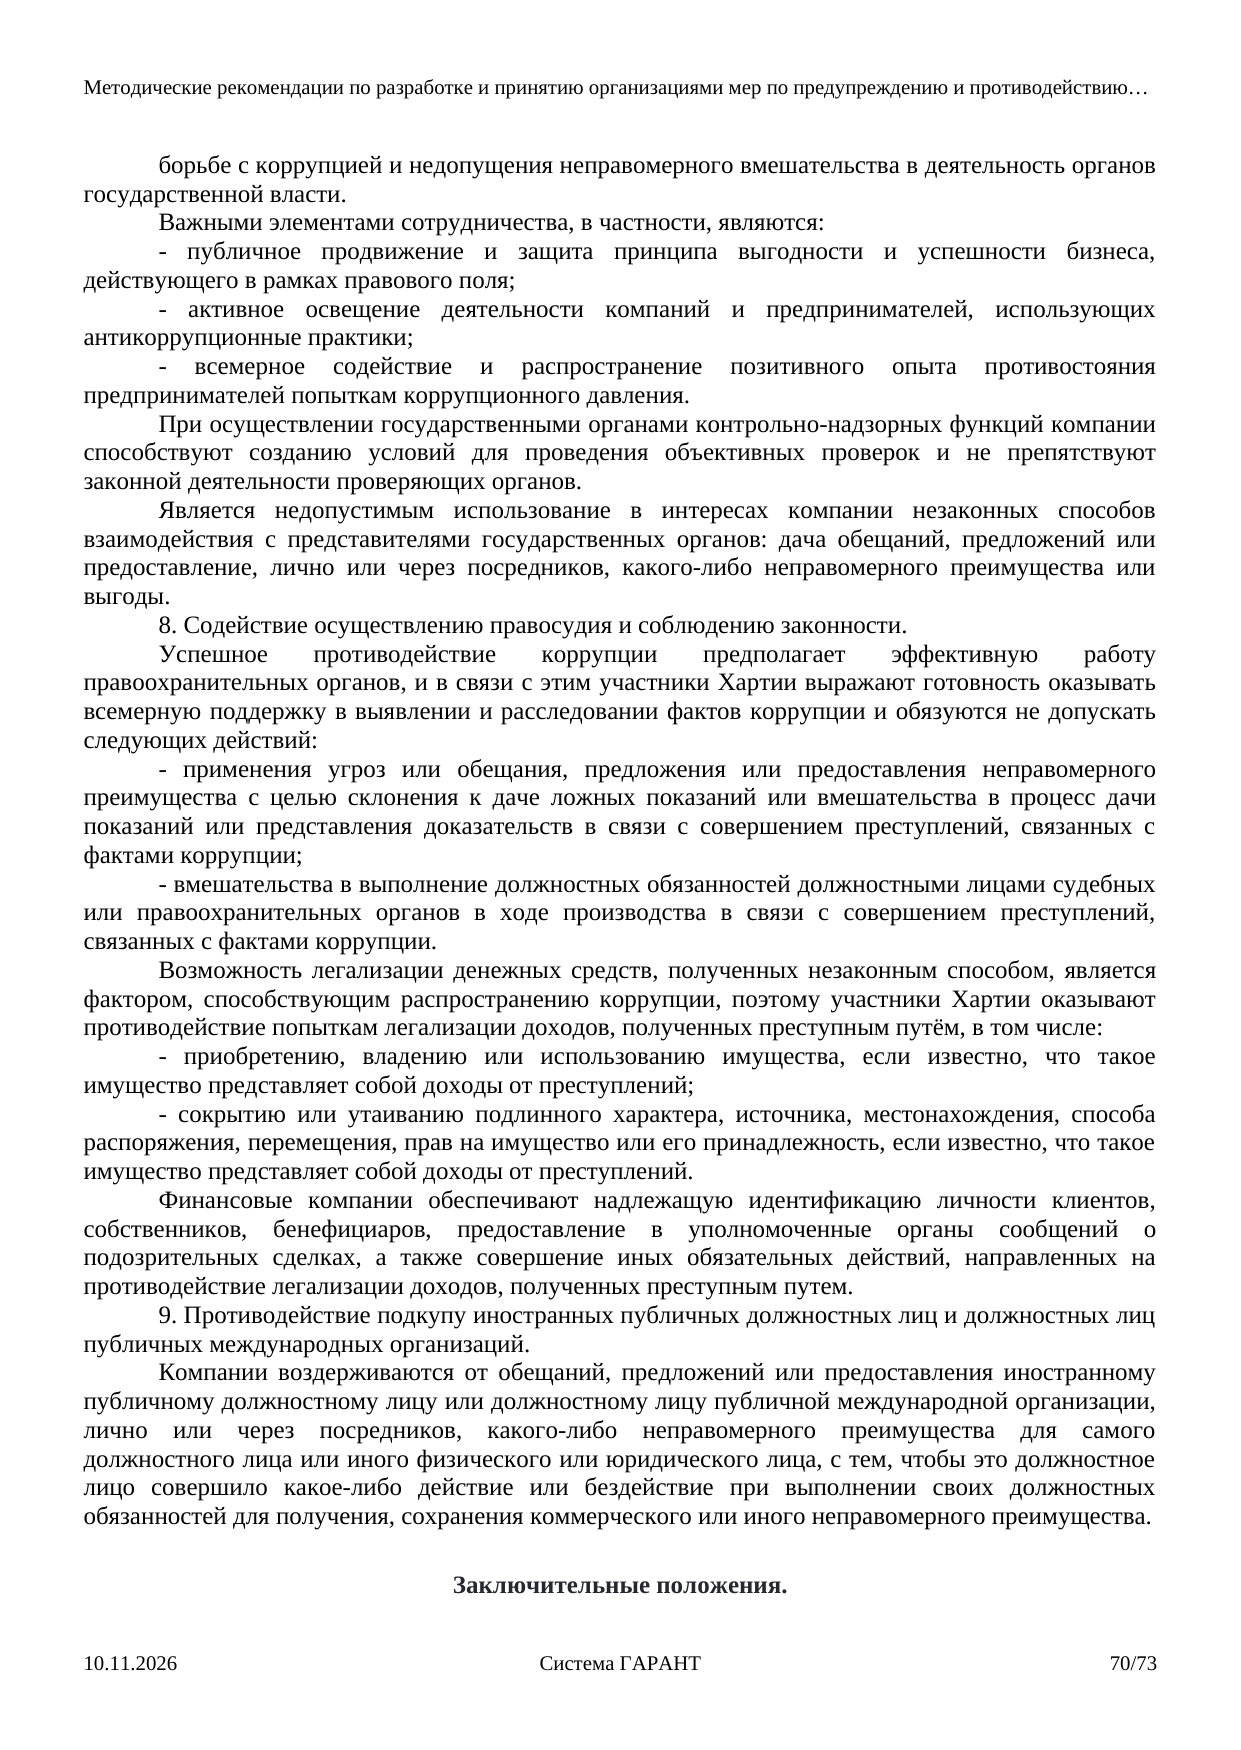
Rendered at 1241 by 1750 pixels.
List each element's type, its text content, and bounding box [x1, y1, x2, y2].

text - публичное продвижение и защита принципа выгодности и успешности бизнеса, действующего в рамках правового поля; [83, 236, 1157, 294]
text - вмешательства в выполнение должностных обязанностей должностными лицами судебных или правоохранительных органов в ходе производства в связи с совершением преступлений, связанных с фактами коррупции. [83, 869, 1157, 955]
text - приобретению, владению или использованию имущества, если известно, что такое имущество представляет собой доходы от преступлений; [83, 1041, 1157, 1099]
subtitle Заключительные положения. [83, 1570, 1157, 1599]
text - применения угроз или обещания, предложения или предоставления неправомерного преимущества с целью склонения к даче ложных показаний или вмешательства в процесс дачи показаний или представления доказательств в связи с совершением преступлений, связанных с фактами коррупции; [83, 754, 1157, 869]
text При осуществлении государственными органами контрольно-надзорных функций компании способствуют созданию условий для проведения объективных проверок и не препятствуют законной деятельности проверяющих органов. [83, 409, 1157, 495]
text Является недопустимым использование в интересах компании незаконных способов взаимодействия с представителями государственных органов: дача обещаний, предложений или предоставление, лично или через посредников, какого-либо неправомерного преимущества или выгоды. [83, 495, 1157, 610]
text Важными элементами сотрудничества, в частности, являются: [83, 207, 1157, 236]
text Возможность легализации денежных средств, полученных незаконным способом, является фактором, способствующим распространению коррупции, поэтому участники Хартии оказывают противодействие попыткам легализации доходов, полученных преступным путём, в том числе: [83, 955, 1157, 1041]
text - активное освещение деятельности компаний и предпринимателей, использующих антикоррупционные практики; [83, 294, 1157, 351]
text Финансовые компании обеспечивают надлежащую идентификацию личности клиентов, собственников, бенефициаров, предоставление в уполномоченные органы сообщений о подозрительных сделках, а также совершение иных обязательных действий, направленных на противодействие легализации доходов, полученных преступным путем. [83, 1185, 1157, 1300]
text - всемерное содействие и распространение позитивного опыта противостояния предпринимателей попыткам коррупционного давления. [83, 351, 1157, 409]
text Успешное противодействие коррупции предполагает эффективную работу правоохранительных органов, и в связи с этим участники Хартии выражают готовность оказывать всемерную поддержку в выявлении и расследовании фактов коррупции и обязуются не допускать следующих действий: [83, 639, 1157, 754]
text - сокрытию или утаиванию подлинного характера, источника, местонахождения, способа распоряжения, перемещения, прав на имущество или его принадлежность, если известно, что такое имущество представляет собой доходы от преступлений. [83, 1099, 1157, 1185]
text 9. Противодействие подкупу иностранных публичных должностных лиц и должностных лиц публичных международных организаций. [83, 1300, 1157, 1357]
text борьбе с коррупцией и недопущения неправомерного вмешательства в деятельность органов государственной власти. [83, 150, 1157, 207]
text Компании воздерживаются от обещаний, предложений или предоставления иностранному публичному должностному лицу или должностному лицу публичной международной организации, лично или через посредников, какого-либо неправомерного преимущества для самого должностного лица или иного физического или юридического лица, с тем, чтобы это должностное лицо совершило какое-либо действие или бездействие при выполнении своих должностных обязанностей для получения, сохранения коммерческого или иного неправомерного преимущества. [83, 1357, 1157, 1530]
text 8. Содействие осуществлению правосудия и соблюдению законности. [83, 610, 1157, 639]
